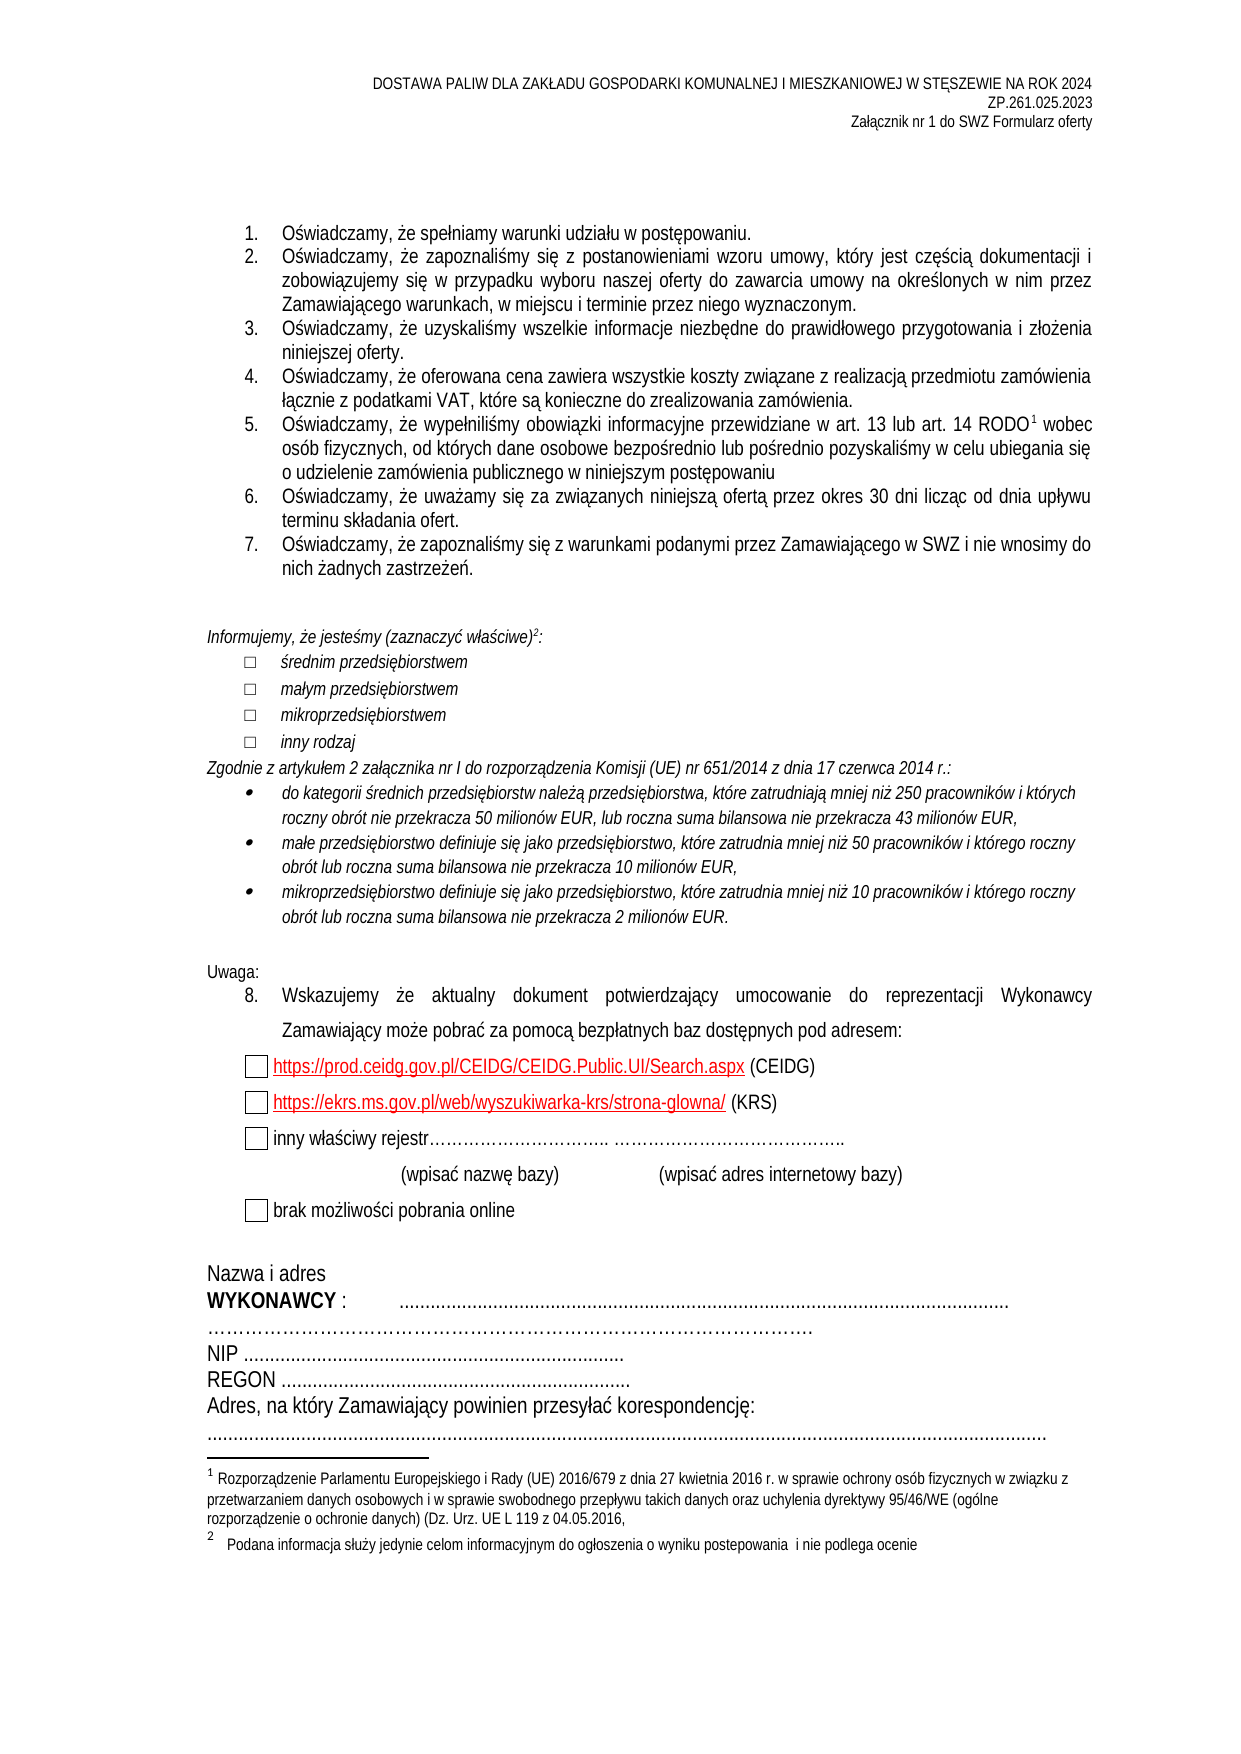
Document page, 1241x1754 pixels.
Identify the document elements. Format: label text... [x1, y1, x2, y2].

text Informujemy, że jesteśmy (zaznaczyć właściwe): [207, 626, 1092, 648]
list mikroprzedsiębiorstwo definiuje się jako przedsiębiorstwo, które zatrudnia mniej niż 10 pracowników i którego roczny obrót lub roczna suma bilansowa nie przekracza 2 milionów EUR. [244, 881, 1092, 927]
text https://prod.ceidg.gov.pl/CEIDG/CEIDG.Public.UI/Search.aspx (CEIDG) [244, 1054, 1092, 1078]
list Oświadczamy, że uzyskaliśmy wszelkie informacje niezbędne do prawidłowego przygotowania i złożenia niniejszej oferty. [244, 316, 1092, 364]
text □ mikroprzedsiębiorstwem [244, 704, 1092, 727]
text Zgodnie z artykułem 2 załącznika nr I do rozporządzenia Komisji (UE) nr 651/2014 z dnia 17 czerwca 2014 r.: [207, 757, 1092, 779]
text □ małym przedsiębiorstwem [244, 677, 1092, 701]
list Oświadczamy, że wypełniliśmy obowiązki informacyjne przewidziane w art. 13 lub art. 14 RODO wobec osób fizycznych, od których dane osobowe bezpośrednio lub pośrednio pozyskaliśmy w celu ubiegania się o udzielenie zamówienia publicznego w niniejszym postępowaniu [244, 412, 1092, 484]
list Oświadczamy, że zapoznaliśmy się z postanowieniami wzoru umowy, który jest częścią dokumentacji i zobowiązujemy się w przypadku wyboru naszej oferty do zawarcia umowy na określonych w nim przez Zamawiającego warunkach, w miejscu i terminie przez niego wyznaczonym. [244, 244, 1092, 316]
text □ inny rodzaj [244, 731, 1092, 754]
text Adres, na który Zamawiający powinien przesyłać korespondencję: [207, 1392, 1092, 1418]
text NIP ......................................................................... [207, 1339, 1085, 1366]
text https://ekrs.ms.gov.pl/web/wyszukiwarka-krs/strona-glowna/ (KRS) [244, 1090, 1092, 1114]
text □ średnim przedsiębiorstwem [244, 651, 1092, 674]
text inny właściwy rejestr………………………….. ………………………………….. [244, 1126, 1092, 1150]
text brak możliwości pobrania online [244, 1198, 1092, 1222]
text Nazwa i adres WYKONAWCY : ..................................................................................................................... [207, 1260, 1092, 1313]
list Oświadczamy, że zapoznaliśmy się z warunkami podanymi przez Zamawiającego w SWZ i nie wnosimy do nich żadnych zastrzeżeń. [244, 532, 1092, 580]
text ……………………………………………………………………………………. [207, 1313, 1092, 1339]
list Oświadczamy, że oferowana cena zawiera wszystkie koszty związane z realizacją przedmiotu zamówienia łącznie z podatkami VAT, które są konieczne do zrealizowania zamówienia. [244, 364, 1092, 412]
text ................................................................................................................................................................. [207, 1418, 1085, 1445]
list Oświadczamy, że uważamy się za związanych niniejszą ofertą przez okres 30 dni licząc od dnia upływu terminu składania ofert. [244, 484, 1092, 532]
list do kategorii średnich przedsiębiorstw należą przedsiębiorstwa, które zatrudniają mniej niż 250 pracowników i których roczny obrót nie przekracza 50 milionów EUR, lub roczna suma bilansowa nie przekracza 43 milionów EUR, [244, 782, 1092, 828]
text (wpisać nazwę bazy) (wpisać adres internetowy bazy) [244, 1162, 1092, 1186]
text REGON ................................................................... [207, 1366, 1085, 1392]
text Uwaga: [207, 961, 1092, 982]
list małe przedsiębiorstwo definiuje się jako przedsiębiorstwo, które zatrudnia mniej niż 50 pracowników i którego roczny obrót lub roczna suma bilansowa nie przekracza 10 milionów EUR, [244, 832, 1092, 878]
list Oświadczamy, że spełniamy warunki udziału w postępowaniu. [244, 220, 1092, 244]
list Wskazujemy że aktualny dokument potwierdzający umocowanie do reprezentacji Wykonawcy Zamawiający może pobrać za pomocą bezpłatnych baz dostępnych pod adresem: [244, 982, 1092, 1042]
